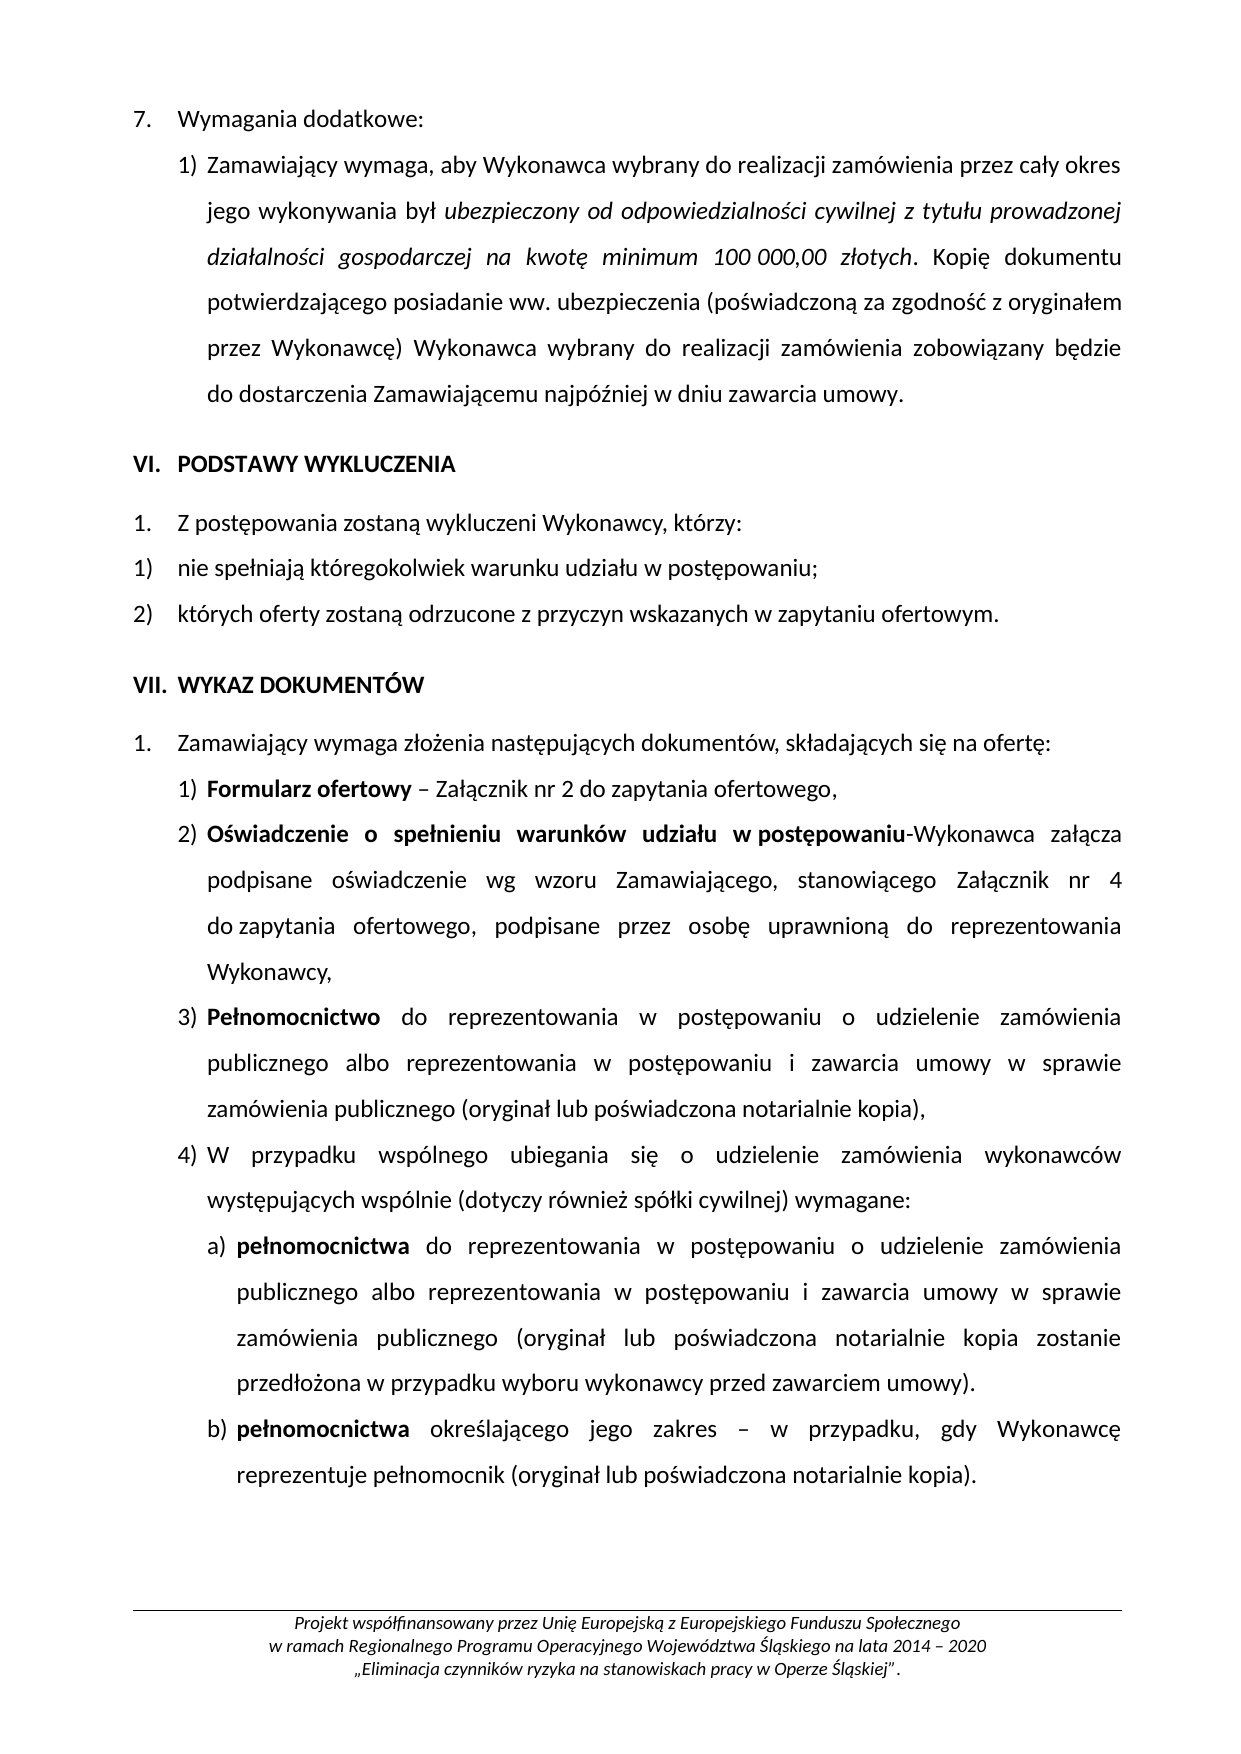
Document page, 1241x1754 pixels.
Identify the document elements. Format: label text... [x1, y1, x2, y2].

list pełnomocnictwa do reprezentowania w postępowaniu o udzielenie zamówienia publicznego albo reprezentowania w postępowaniu i zawarcia umowy w sprawie zamówienia publicznego (oryginał lub poświadczona notarialnie kopia zostanie przedłożona w przypadku wyboru wykonawcy przed zawarciem umowy). [207, 1230, 1122, 1398]
list Pełnomocnictwo do reprezentowania w postępowaniu o udzielenie zamówienia publicznego albo reprezentowania w postępowaniu i zawarcia umowy w sprawie zamówienia publicznego (oryginał lub poświadczona notarialnie kopia), [177, 1002, 1122, 1123]
list Zamawiający wymaga, aby Wykonawca wybrany do realizacji zamówienia przez cały okres jego wykonywania był ubezpieczony od odpowiedzialności cywilnej z tytułu prowadzonej działalności gospodarczej na kwotę minimum 100 000,00 złotych. Kopię dokumentu potwierdzającego posiadanie ww. ubezpieczenia (poświadczoną za zgodność z oryginałem przez Wykonawcę) Wykonawca wybrany do realizacji zamówienia zobowiązany będzie do dostarczenia Zamawiającemu najpóźniej w dniu zawarcia umowy. [177, 149, 1122, 408]
list Z postępowania zostaną wykluczeni Wykonawcy, którzy: [133, 507, 1122, 537]
list Zamawiający wymaga złożenia następujących dokumentów, składających się na ofertę: [133, 727, 1122, 758]
list PODSTAWY WYKLUCZENIA [133, 448, 1122, 479]
list WYKAZ DOKUMENTÓW [133, 669, 1122, 699]
list nie spełniają któregokolwiek warunku udziału w postępowaniu; [133, 552, 1122, 583]
list których oferty zostaną odrzucone z przyczyn wskazanych w zapytaniu ofertowym. [133, 598, 1122, 629]
list W przypadku wspólnego ubiegania się o udzielenie zamówienia wykonawców występujących wspólnie (dotyczy również spółki cywilnej) wymagane: [177, 1139, 1122, 1215]
list Formularz ofertowy – Załącznik nr 2 do zapytania ofertowego, [177, 773, 1122, 803]
list pełnomocnictwa określającego jego zakres – w przypadku, gdy Wykonawcę reprezentuje pełnomocnik (oryginał lub poświadczona notarialnie kopia). [207, 1413, 1122, 1489]
list Wymagania dodatkowe: [133, 103, 1122, 134]
list Oświadczenie o spełnieniu warunków udziału w postępowaniu-Wykonawca załącza podpisane oświadczenie wg wzoru Zamawiającego, stanowiącego Załącznik nr 4 do zapytania ofertowego, podpisane przez osobę uprawnioną do reprezentowania Wykonawcy, [177, 819, 1122, 986]
